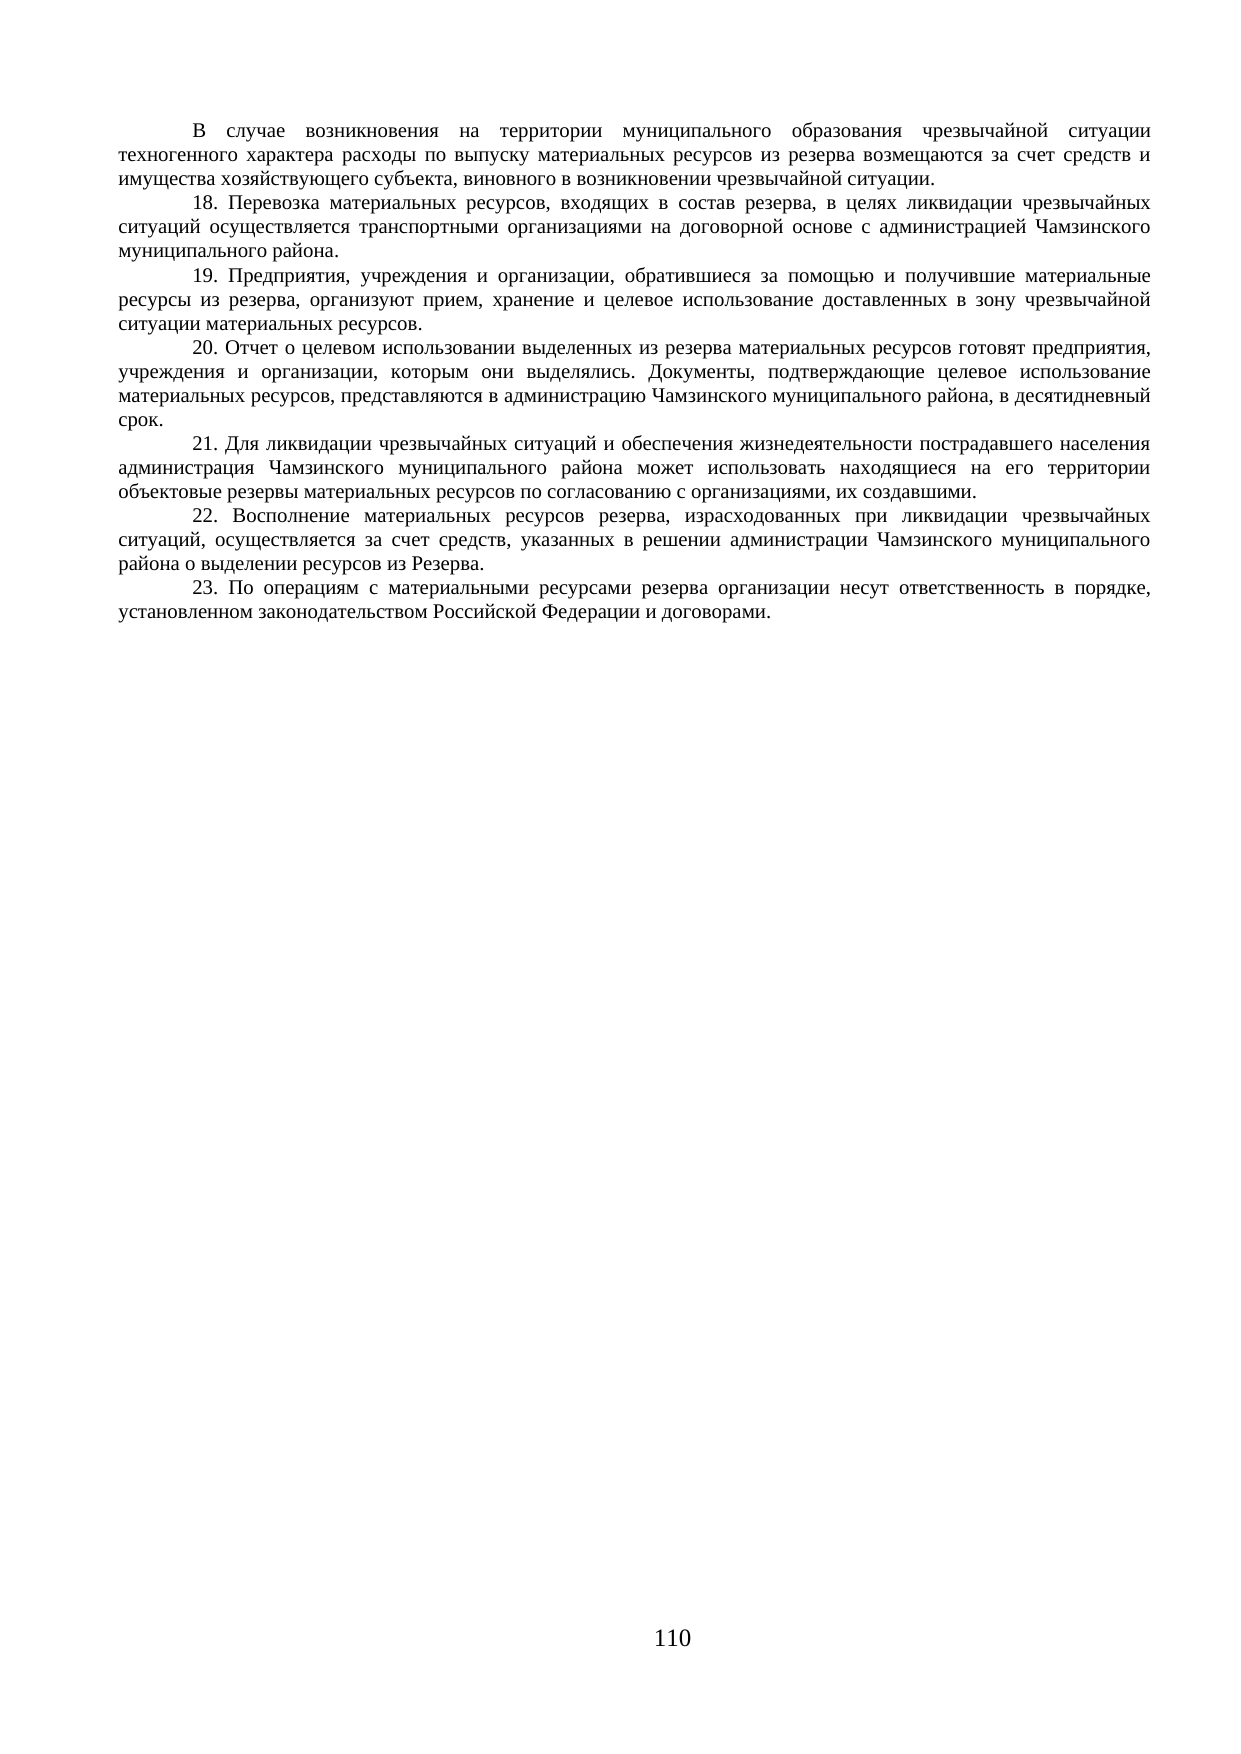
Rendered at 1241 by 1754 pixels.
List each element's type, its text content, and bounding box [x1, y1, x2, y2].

text 21. Для ликвидации чрезвычайных ситуаций и обеспечения жизнедеятельности пострадавшего населения администрация Чамзинского муниципального района может использовать находящиеся на его территории объектовые резервы материальных ресурсов по согласованию с организациями, их создавшими. [118, 431, 1152, 503]
text 20. Отчет о целевом использовании выделенных из резерва материальных ресурсов готовят предприятия, учреждения и организации, которым они выделялись. Документы, подтверждающие целевое использование материальных ресурсов, представляются в администрацию Чамзинского муниципального района, в десятидневный срок. [118, 335, 1152, 431]
text 23. По операциям с материальными ресурсами резерва организации несут ответственность в порядке, установленном законодательством Российской Федерации и договорами. [118, 575, 1152, 623]
text В случае возникновения на территории муниципального образования чрезвычайной ситуации техногенного характера расходы по выпуску материальных ресурсов из резерва возмещаются за счет средств и имущества хозяйствующего субъекта, виновного в возникновении чрезвычайной ситуации. [118, 118, 1152, 190]
text 19. Предприятия, учреждения и организации, обратившиеся за помощью и получившие материальные ресурсы из резерва, организуют прием, хранение и целевое использование доставленных в зону чрезвычайной ситуации материальных ресурсов. [118, 262, 1152, 335]
text 22. Восполнение материальных ресурсов резерва, израсходованных при ликвидации чрезвычайных ситуаций, осуществляется за счет средств, указанных в решении администрации Чамзинского муниципального района о выделении ресурсов из Резерва. [118, 503, 1152, 575]
text 18. Перевозка материальных ресурсов, входящих в состав резерва, в целях ликвидации чрезвычайных ситуаций осуществляется транспортными организациями на договорной основе с администрацией Чамзинского муниципального района. [118, 190, 1152, 262]
